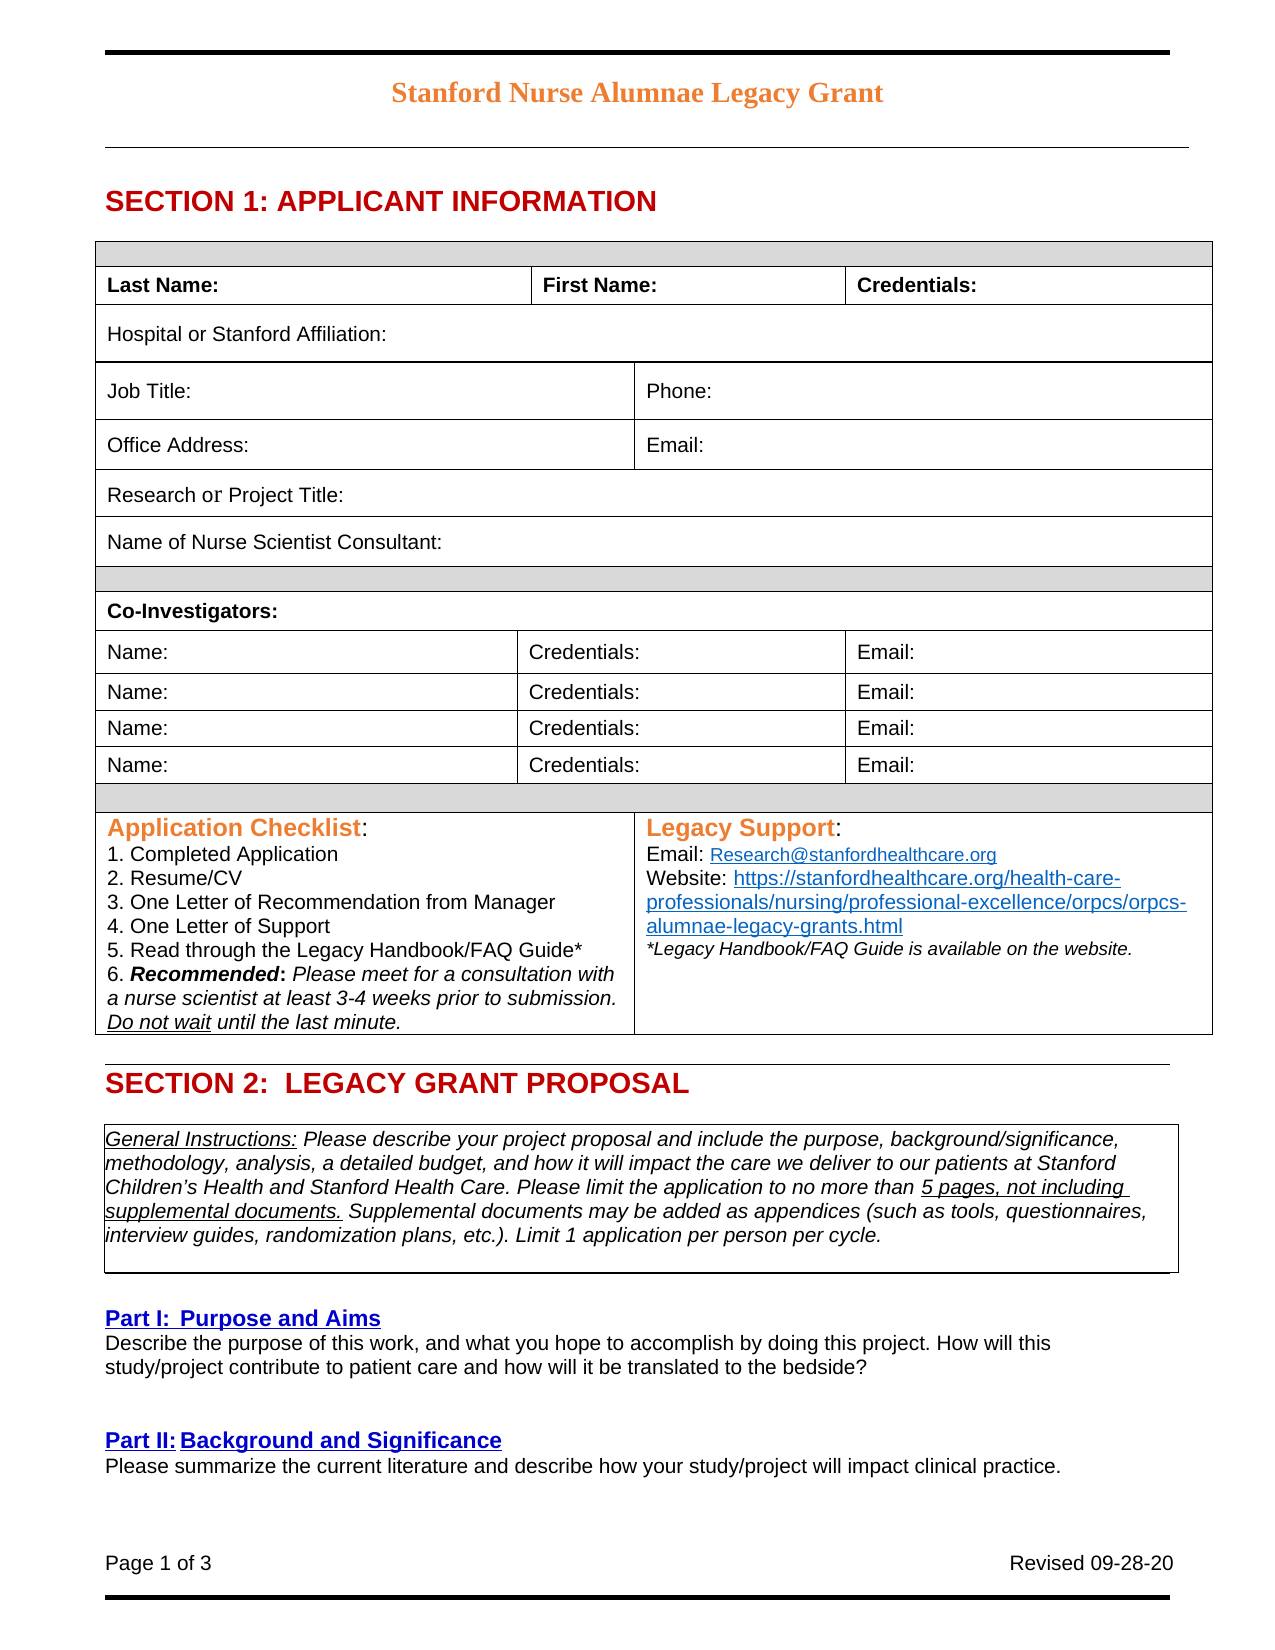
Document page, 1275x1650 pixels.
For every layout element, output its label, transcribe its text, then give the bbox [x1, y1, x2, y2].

table_cell Application Checklist: 1. Completed Application 2. Resume/CV 3. One Letter of Recommendation from Manager 4. One Letter of Support 5. Read through the Legacy Handbook/FAQ Guide* 6. Recommended: Please meet for a consultation with a nurse scientist at least 3-4 weeks prior to submission. Do not wait until the last minute. [96, 813, 634, 1034]
text Please summarize the current literature and describe how your study/project will impact clinical practice. [105, 1453, 1170, 1477]
table_cell Credentials: [846, 267, 1212, 303]
table_cell Last Name: [96, 267, 531, 303]
table_cell Research or Project Title: [96, 470, 1212, 516]
table_cell Email: [846, 747, 1212, 782]
table_cell Email: [846, 711, 1212, 746]
table_cell Email: [846, 631, 1212, 673]
table_cell [96, 784, 1212, 812]
table_cell Credentials: [518, 711, 845, 746]
table_cell Name: [96, 631, 517, 673]
table_cell Credentials: [518, 631, 845, 673]
table_cell Co-Investigators: [96, 592, 1212, 630]
table_cell First Name: [532, 267, 845, 303]
table_cell Credentials: [518, 747, 845, 782]
table_cell Name: [96, 747, 517, 782]
text SECTION 2: LEGACY GRANT PROPOSAL [105, 1065, 1170, 1100]
table_cell Legacy Support: Email: Research@stanfordhealthcare.org Website: https://stanfordhealthcare.org/health-care-professionals/nursing/professional-excellence/orpcs/orpcs-alumnae-legacy-grants.html *Legacy Handbook/FAQ Guide is available on the website. [635, 813, 1212, 1034]
table_cell Email: [635, 420, 1212, 469]
table_cell Name of Nurse Scientist Consultant: [96, 517, 1212, 566]
table_header [96, 242, 1212, 266]
table_cell Phone: [635, 363, 1212, 419]
text General Instructions: Please describe your project proposal and include the purpose, background/significance, methodology, analysis, a detailed budget, and how it will impact the care we deliver to our patients at Stanford Children’s Health and Stanford Health Care. Please limit the application to no more than 5 pages, not including supplemental documents. Supplemental documents may be added as appendices (such as tools, questionnaires, interview guides, randomization plans, etc.). Limit 1 application per person per cycle. [105, 1125, 1178, 1272]
table_cell Name: [96, 674, 517, 709]
table_cell Credentials: [518, 674, 845, 709]
text Part II: Background and Significance [105, 1427, 1170, 1453]
table_cell Hospital or Stanford Affiliation: [96, 305, 1212, 361]
table_cell Job Title: [96, 363, 634, 419]
table_cell Name: [96, 711, 517, 746]
table_cell Email: [846, 674, 1212, 709]
text Describe the purpose of this work, and what you hope to accomplish by doing this project. How will this study/project contribute to patient care and how will it be translated to the bedside? [105, 1331, 1170, 1379]
table_cell [96, 567, 1212, 591]
table_cell Office Address: [96, 420, 634, 469]
text Part I: Purpose and Aims [105, 1305, 1170, 1331]
text SECTION 1: APPLICANT INFORMATION [105, 180, 1189, 217]
